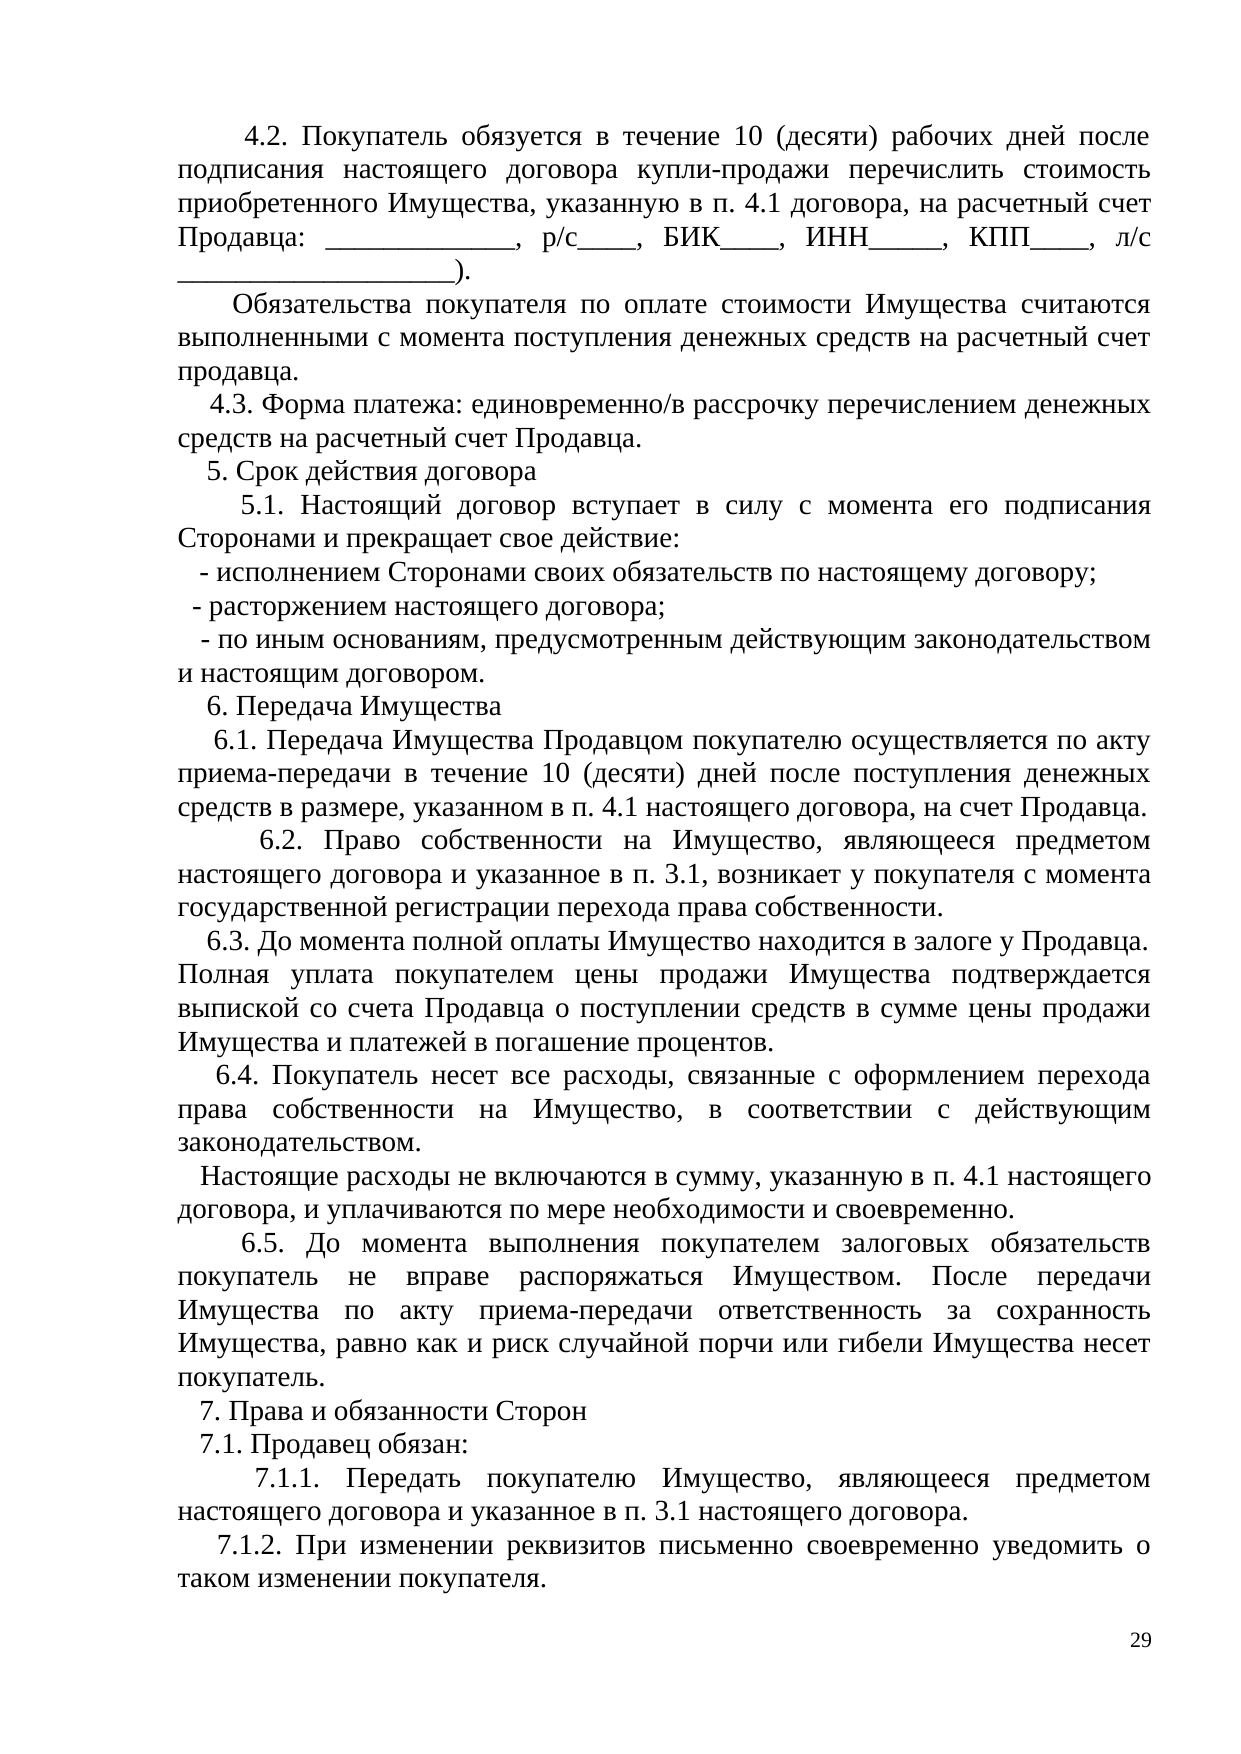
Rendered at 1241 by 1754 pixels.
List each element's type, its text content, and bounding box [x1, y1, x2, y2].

text - расторжением настоящего договора; [177, 588, 1152, 621]
text 6.5. До момента выполнения покупателем залоговых обязательств покупатель не вправе распоряжаться Имуществом. После передачи Имущества по акту приема-передачи ответственность за сохранность Имущества, равно как и риск случайной порчи или гибели Имущества несет покупатель. [177, 1225, 1152, 1393]
text 6.4. Покупатель несет все расходы, связанные с оформлением перехода права собственности на Имущество, в соответствии с действующим законодательством. [177, 1057, 1152, 1158]
text 4.2. Покупатель обязуется в течение 10 (десяти) рабочих дней после подписания настоящего договора купли-продажи перечислить стоимость приобретенного Имущества, указанную в п. 4.1 договора, на расчетный счет Продавца: _____________, р/с____, БИК____, ИНН_____, КПП____, л/с ___________________). [177, 118, 1152, 286]
text 4.3. Форма платежа: единовременно/в рассрочку перечислением денежных средств на расчетный счет Продавца. [177, 386, 1152, 453]
text 7.1.1. Передать покупателю Имущество, являющееся предметом настоящего договора и указанное в п. 3.1 настоящего договора. [177, 1460, 1152, 1527]
text 6.2. Право собственности на Имущество, являющееся предметом настоящего договора и указанное в п. 3.1, возникает у покупателя с момента государственной регистрации перехода права собственности. [177, 822, 1152, 923]
text 7. Права и обязанности Сторон [177, 1393, 1152, 1426]
text - по иным основаниям, предусмотренным действующим законодательством и настоящим договором. [177, 621, 1152, 688]
text 6. Передача Имущества [177, 688, 1152, 722]
text 7.1. Продавец обязан: [177, 1426, 1152, 1460]
text 5.1. Настоящий договор вступает в силу с момента его подписания Сторонами и прекращает свое действие: [177, 487, 1152, 554]
text Настоящие расходы не включаются в сумму, указанную в п. 4.1 настоящего договора, и уплачиваются по мере необходимости и своевременно. [177, 1158, 1152, 1225]
text 6.1. Передача Имущества Продавцом покупателю осуществляется по акту приема-передачи в течение 10 (десяти) дней после поступления денежных средств в размере, указанном в п. 4.1 настоящего договора, на счет Продавца. [177, 722, 1152, 822]
text Полная уплата покупателем цены продажи Имущества подтверждается выпиской со счета Продавца о поступлении средств в сумме цены продажи Имущества и платежей в погашение процентов. [177, 957, 1152, 1057]
text 7.1.2. При изменении реквизитов письменно своевременно уведомить о таком изменении покупателя. [177, 1527, 1152, 1594]
text 6.3. До момента полной оплаты Имущество находится в залоге у Продавца. [177, 923, 1152, 957]
text - исполнением Сторонами своих обязательств по настоящему договору; [177, 554, 1152, 588]
text 5. Срок действия договора [177, 453, 1152, 487]
text Обязательства покупателя по оплате стоимости Имущества считаются выполненными с момента поступления денежных средств на расчетный счет продавца. [177, 286, 1152, 386]
